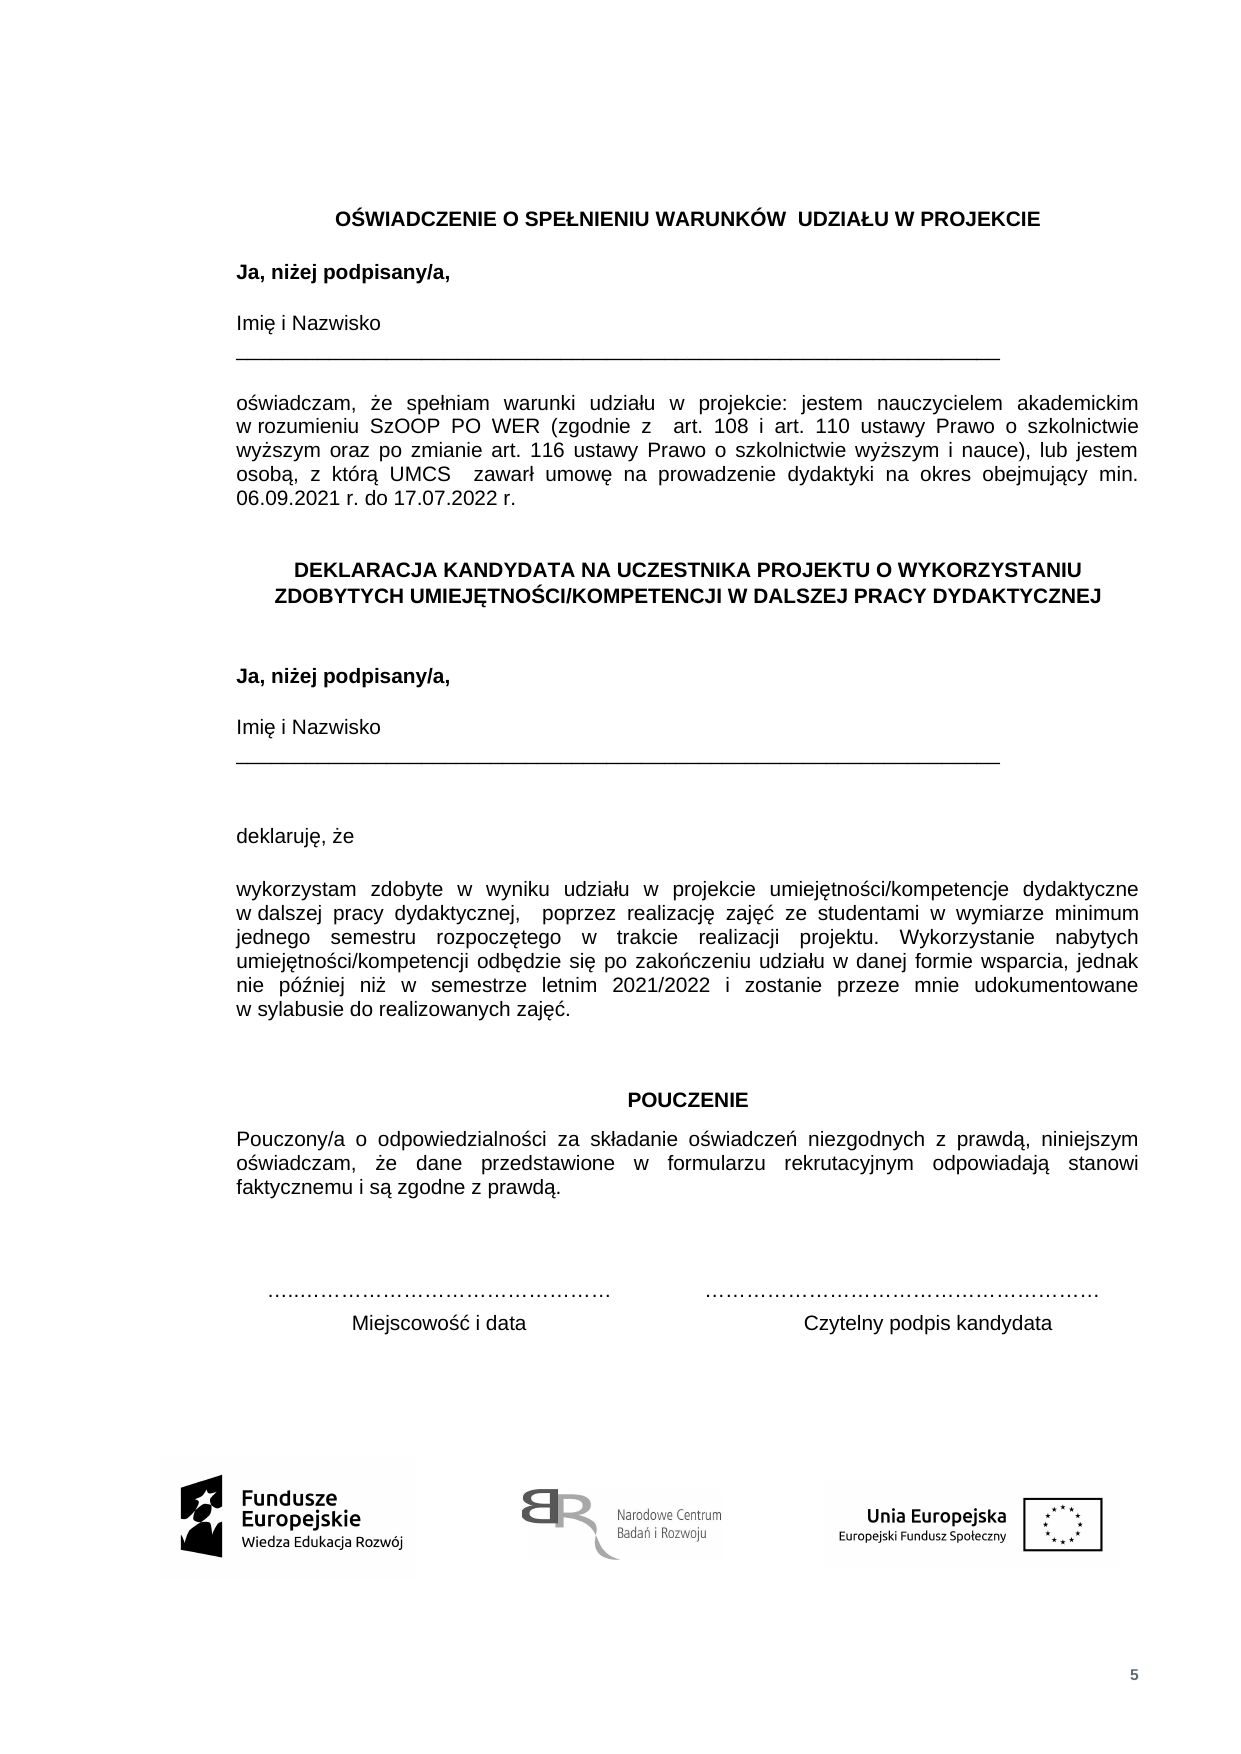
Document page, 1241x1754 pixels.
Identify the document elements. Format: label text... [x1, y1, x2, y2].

picture [160, 1454, 423, 1578]
text oświadczam, że spełniam warunki udziału w projekcie: jestem nauczycielem akademickim w rozumieniu SzOOP PO WER (zgodnie z art. 108 i art. 110 ustawy Prawo o szkolnictwie wyższym oraz po zmianie art. 116 ustawy Prawo o szkolnictwie wyższym i nauce), lub jestem osobą, z którą UMCS zawarł umowę na prowadzenie dydaktyki na okres obejmujący min. 06.09.2021 r. do 17.07.2022 r. [236, 390, 1140, 510]
table_header Imię i Nazwisko __________________________________________________________________ [225, 715, 1151, 768]
text Ja, niżej podpisany/a, [192, 259, 1140, 283]
text Ja, niżej podpisany/a, [192, 663, 1140, 687]
text deklaruję, że [236, 823, 1140, 847]
text wykorzystam zdobyte w wyniku udziału w projekcie umiejętności/kompetencje dydaktyczne w dalszej pracy dydaktycznej, poprzez realizację zajęć ze studentami w wymiarze minimum jednego semestru rozpoczętego w trakcie realizacji projektu. Wykorzystanie nabytych umiejętności/kompetencji odbędzie się po zakończeniu udziału w danej formie wsparcia, jednak nie później niż w semestrze letnim 2021/2022 i zostanie przeze mnie udokumentowane w sylabusie do realizowanych zajęć. [236, 877, 1140, 1020]
text DEKLARACJA KANDYDATA NA UCZESTNIKA PROJEKTU O WYKORZYSTANIU ZDOBYTYCH UMIEJĘTNOŚCI/KOMPETENCJI W DALSZEJ PRACY DYDAKTYCZNEJ [236, 558, 1140, 608]
text POUCZENIE [236, 1088, 1140, 1112]
picture [822, 1481, 1120, 1569]
table_header …..……………………………………… Miejscowość i data [225, 1278, 653, 1344]
text OŚWIADCZENIE O SPEŁNIENIU WARUNKÓW UDZIAŁU W PROJEKCIE [236, 207, 1140, 231]
table_header ………………………………………………… Czytelny podpis kandydata [653, 1278, 1151, 1344]
table_header Imię i Nazwisko __________________________________________________________________ [225, 311, 1151, 364]
text Pouczony/a o odpowiedzialności za składanie oświadczeń niezgodnych z prawdą, niniejszym oświadczam, że dane przedstawione w formularzu rekrutacyjnym odpowiadają stanowi faktycznemu i są zgodne z prawdą. [236, 1127, 1140, 1199]
